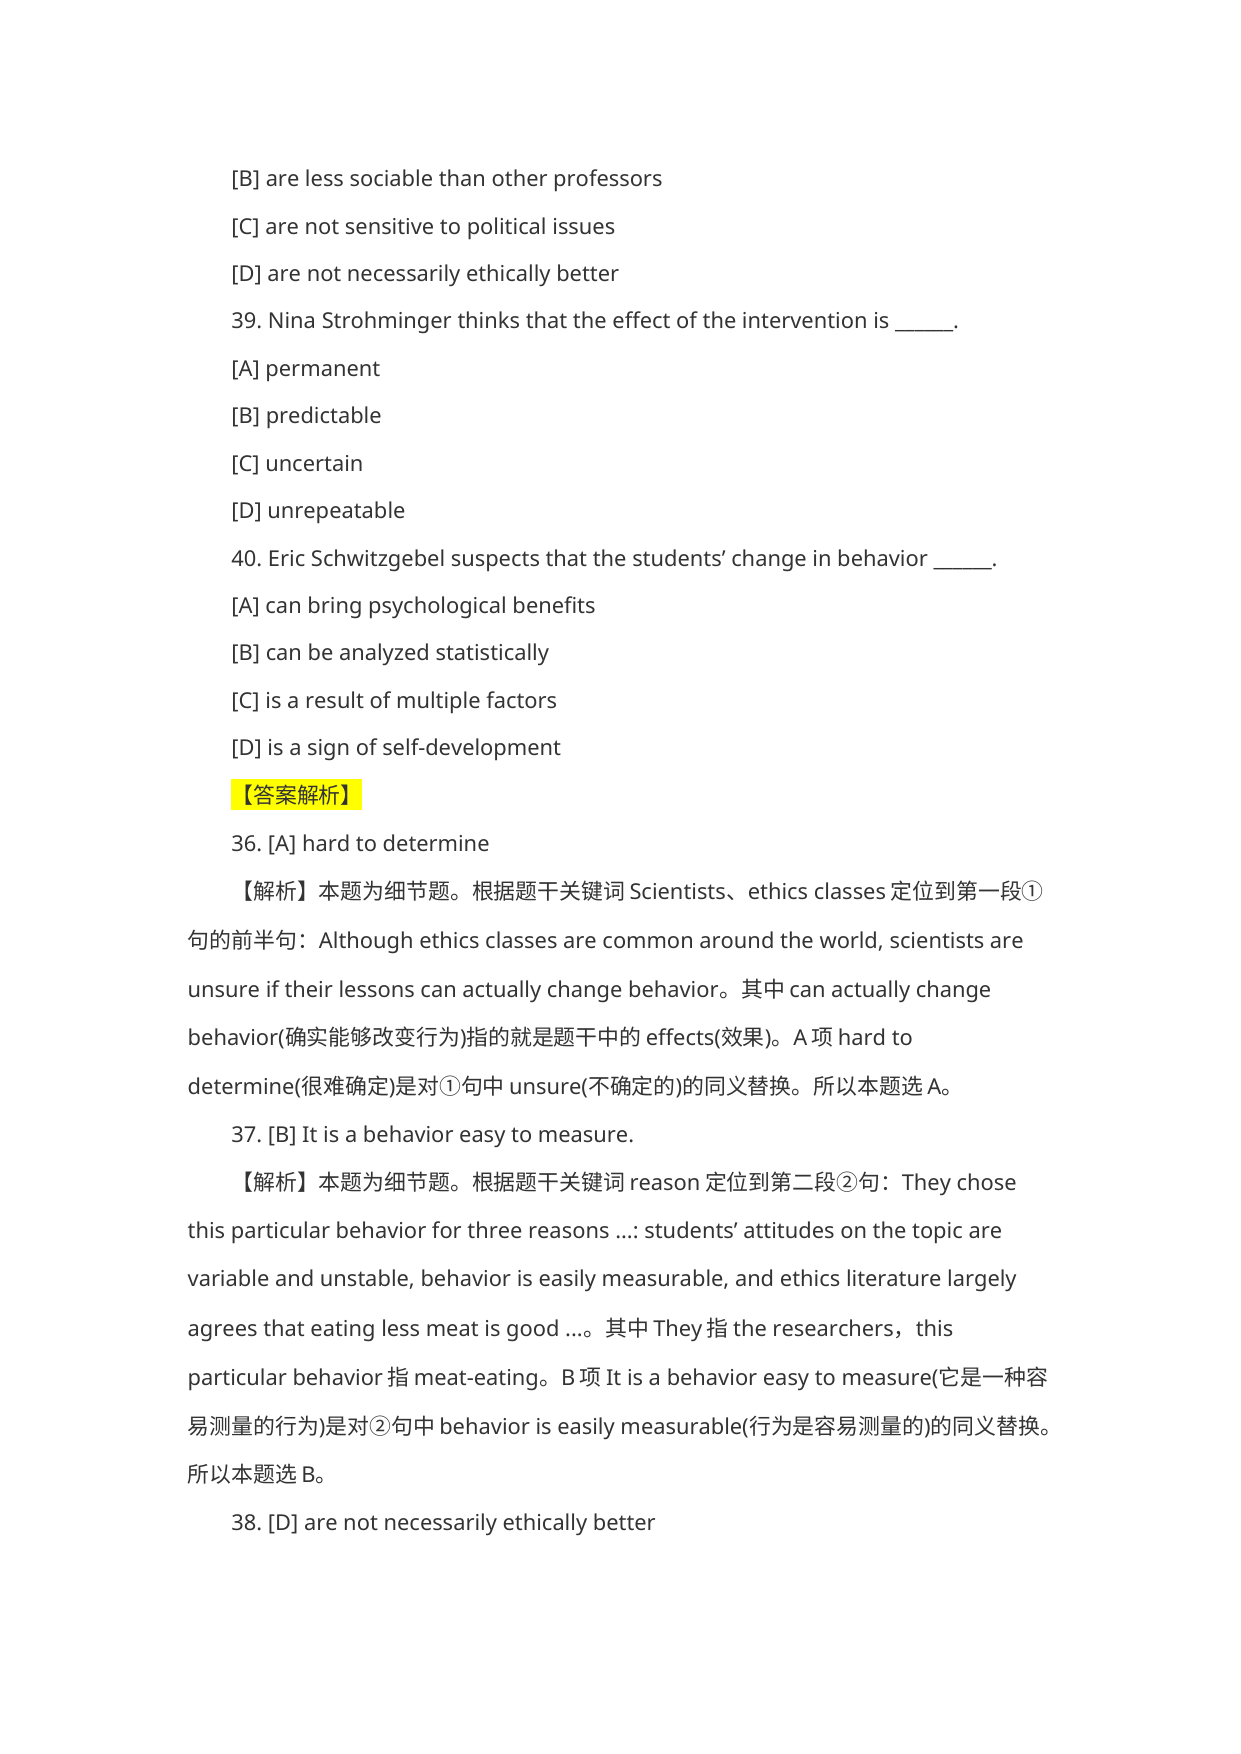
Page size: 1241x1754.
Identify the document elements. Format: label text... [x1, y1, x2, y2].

text [D] are not necessarily ethically better [187, 257, 1053, 289]
text [B] predictable [187, 399, 1053, 431]
text 36. [A] hard to determine [187, 826, 1053, 859]
text 【答案解析】 [187, 778, 1053, 811]
text [D] is a sign of self-development [187, 731, 1053, 763]
text [B] can be analyzed statistically [187, 636, 1053, 668]
text 【解析】本题为细节题。根据题干关键词reason定位到第二段②句：They chose this particular behavior for three reasons ...: students’ attitudes on the topic are variable and unstable, behavior is easily measurable, and ethics literature largely agrees that eating less meat is good ...。其中They指the researchers，this particular behavior指meat-eating。B项It is a behavior easy to measure(它是一种容易测量的行为)是对②句中behavior is easily measurable(行为是容易测量的)的同义替换。所以本题选B。 [187, 1164, 1053, 1489]
text 37. [B] It is a behavior easy to measure. [187, 1117, 1053, 1150]
text 38. [D] are not necessarily ethically better [187, 1505, 1053, 1538]
text 39. Nina Strohminger thinks that the effect of the intervention is ______. [187, 304, 1053, 337]
text 【解析】本题为细节题。根据题干关键词Scientists、ethics classes定位到第一段①句的前半句：Although ethics classes are common around the world, scientists are unsure if their lessons can actually change behavior。其中can actually change behavior(确实能够改变行为)指的就是题干中的effects(效果)。A项hard to determine(很难确定)是对①句中unsure(不确定的)的同义替换。所以本题选A。 [187, 874, 1053, 1101]
text [A] permanent [187, 352, 1053, 384]
text [C] are not sensitive to political issues [187, 209, 1053, 242]
text [B] are less sociable than other professors [187, 162, 1053, 194]
text [A] can bring psychological benefits [187, 588, 1053, 621]
text [C] is a result of multiple factors [187, 683, 1053, 716]
text 40. Eric Schwitzgebel suspects that the students’ change in behavior ______. [187, 541, 1053, 574]
text [C] uncertain [187, 446, 1053, 479]
text [D] unrepeatable [187, 494, 1053, 526]
